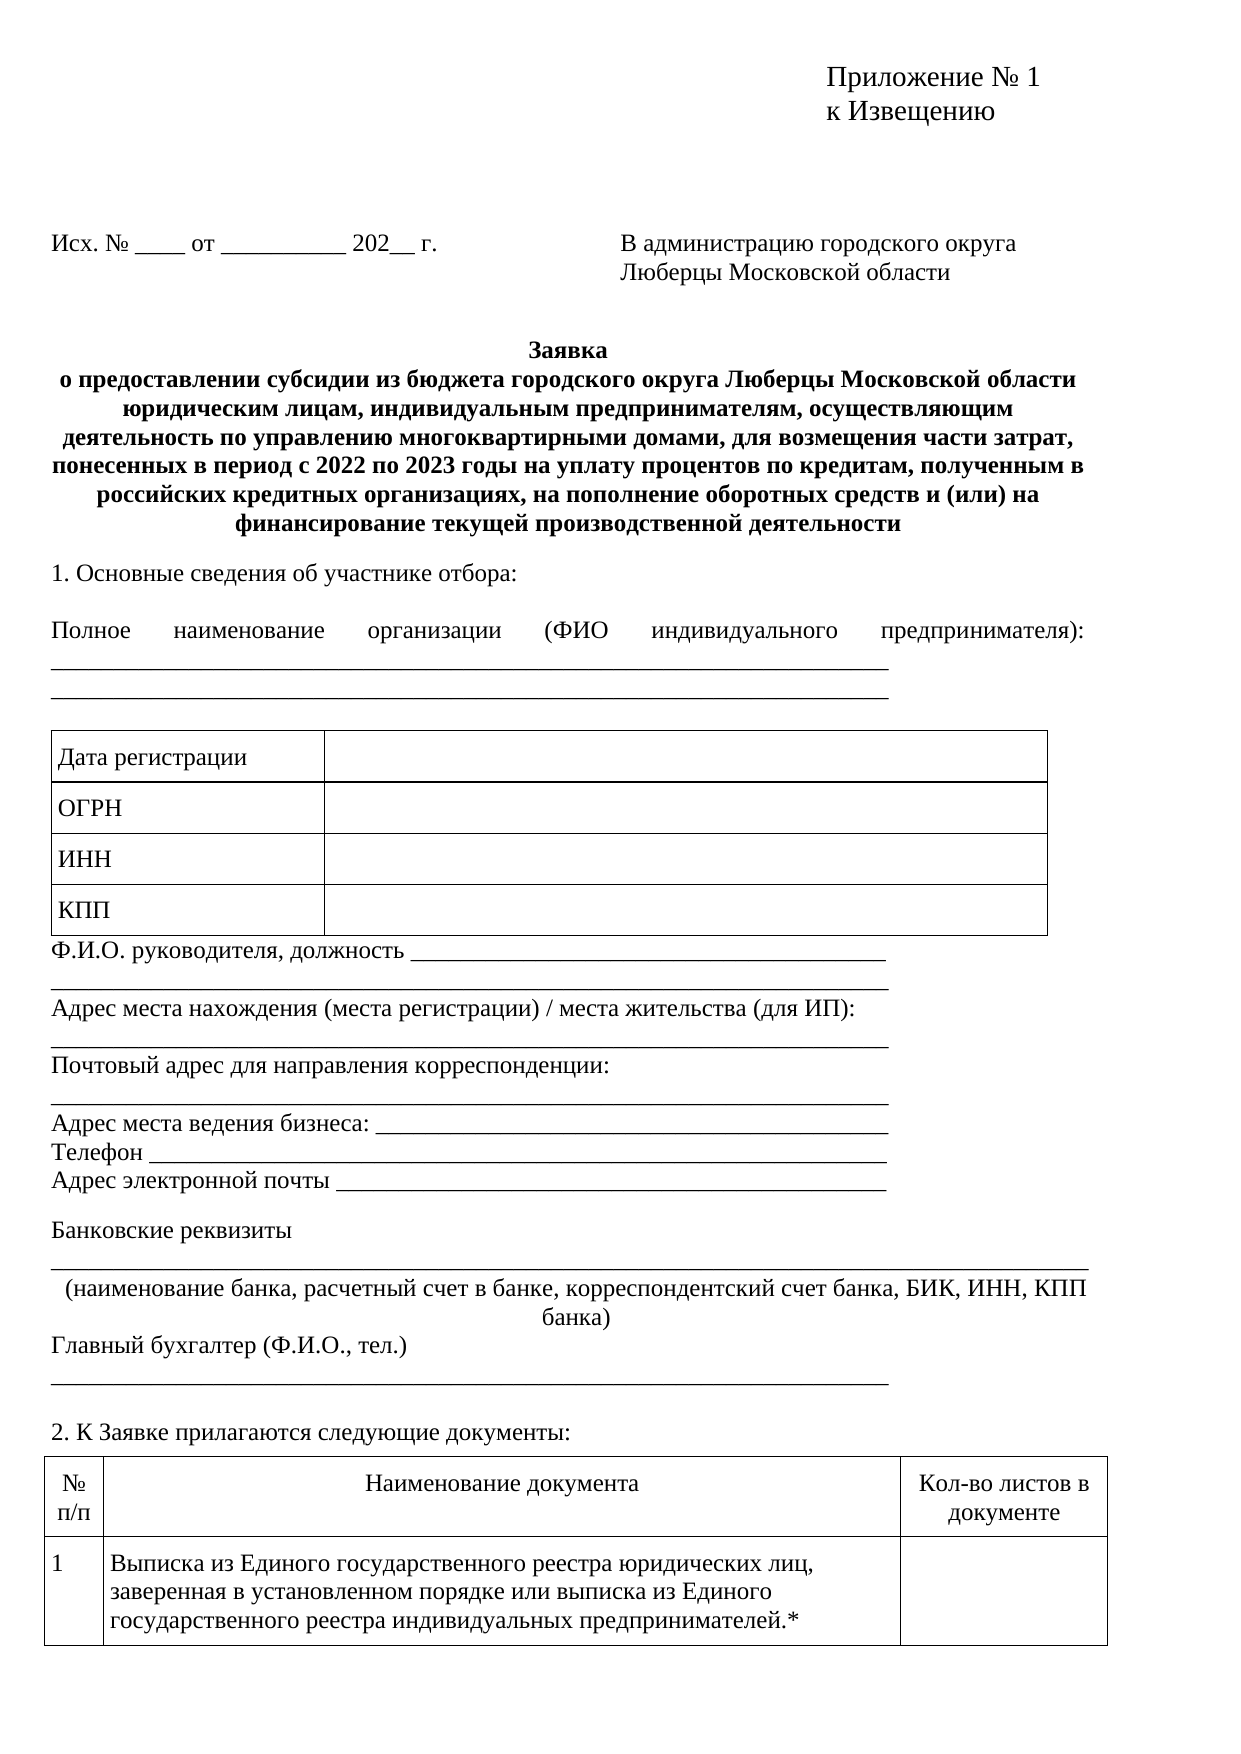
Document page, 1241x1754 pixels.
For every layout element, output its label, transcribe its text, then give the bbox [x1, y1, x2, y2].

table_cell [901, 1537, 1107, 1644]
table_cell Заявка о предоставлении субсидии из бюджета городского округа Люберцы Московской области юридическим лицам, индивидуальным предпринимателям, осуществляющим деятельность по управлению многоквартирными домами, для возмещения части затрат, понесенных в период с 2022 по 2023 годы на уплату процентов по кредитам, полученным в российских кредитных организациях, на пополнение оборотных средств и (или) на финансирование текущей производственной деятельности [44, 325, 1092, 547]
table_cell № п/п [45, 1457, 103, 1536]
table_cell Выписка из Единого государственного реестра юридических лиц, заверенная в установленном порядке или выписка из Единого государственного реестра индивидуальных предпринимателей.* [104, 1537, 900, 1644]
table_header В администрацию городского округа Люберцы Московской области [614, 217, 1092, 325]
table_cell 1. Основные сведения об участнике отбора: Полное наименование организации (ФИО индивидуального предпринимателя): ___________________________________________________________________ ___________________________________________________________________ Ф.И.О. руководителя, должность ______________________________________ ___________________________________________________________________ Адрес места нахождения (места регистрации) / места жительства (для ИП): ___________________________________________________________________ Почтовый адрес для направления корреспонденции: ___________________________________________________________________ Адрес места ведения бизнеса: _________________________________________ Телефон ___________________________________________________________ Адрес электронной почты ____________________________________________ [44, 547, 1092, 1205]
table_cell 1 [45, 1537, 103, 1644]
table_cell Банковские реквизиты ___________________________________________________________________________________ (наименование банка, расчетный счет в банке, корреспондентский счет банка, БИК, ИНН, КПП банка) Главный бухгалтер (Ф.И.О., тел.) ___________________________________________________________________ 2. К Заявке прилагаются следующие документы: [44, 1205, 1107, 1456]
text к Извещению [826, 93, 1169, 126]
table_header Исх. № ____ от __________ 202__ г. [44, 217, 614, 325]
table_cell Кол-во листов в документе [901, 1457, 1107, 1536]
text Приложение № 1 [752, 59, 1169, 93]
table_cell Наименование документа [104, 1457, 900, 1536]
